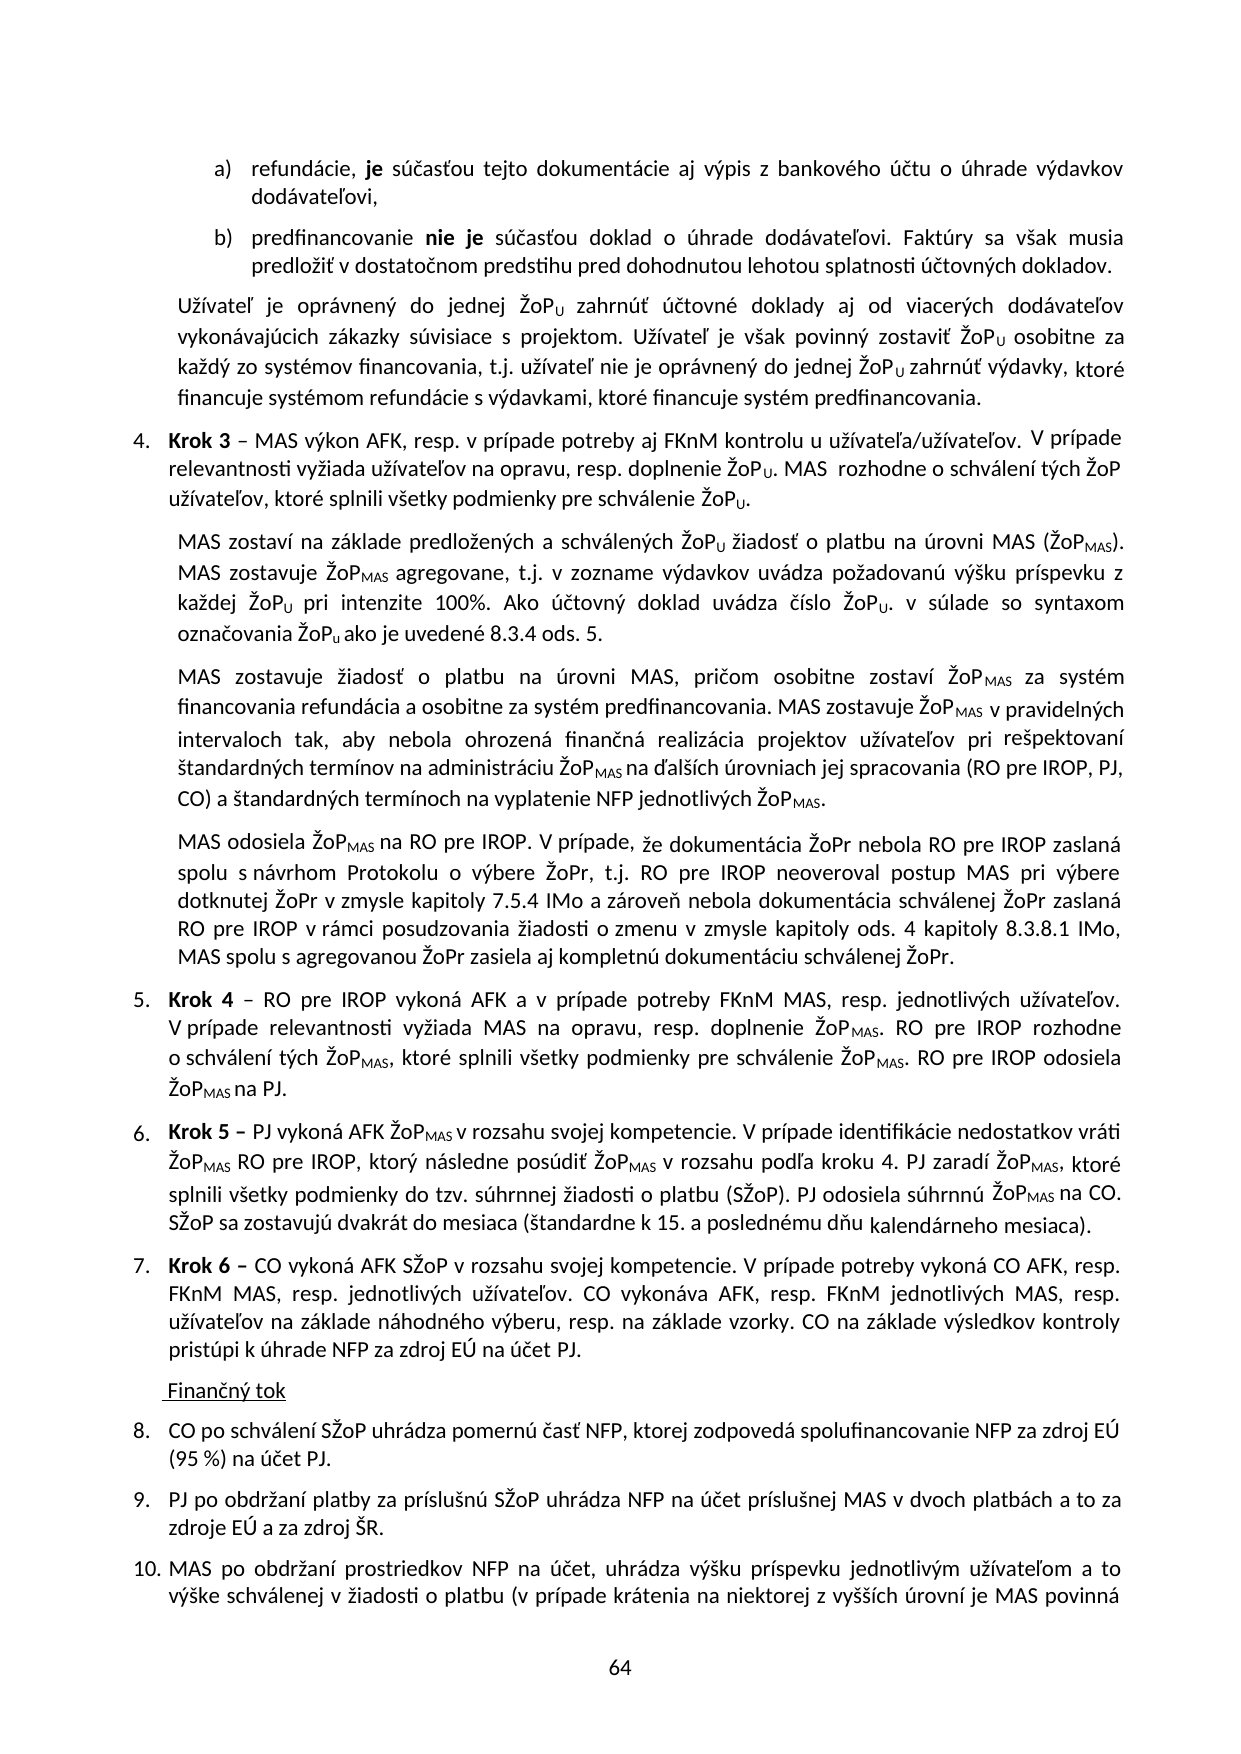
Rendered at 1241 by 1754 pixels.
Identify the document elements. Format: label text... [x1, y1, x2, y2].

text Užívateľ je oprávnený do jednej ŽoPU zahrnúť účtovné doklady aj od viacerých dodávateľov vykonávajúcich zákazky súvisiace s projektom. Užívateľ je však povinný zostaviť ŽoPU osobitne za každý zo systémov financovania, t.j. užívateľ nie je oprávnený do jednej ŽoPU zahrnúť výdavky, ktoré financuje systémom refundácie s výdavkami, ktoré financuje systém predfinancovania. [177, 291, 1125, 411]
list Krok 4 – RO pre IROP vykoná AFK a v prípade potreby FKnM MAS, resp. jednotlivých užívateľov. V prípade relevantnosti vyžiada MAS na opravu, resp. doplnenie ŽoPMAS. RO pre IROP rozhodne o schválení tých ŽoPMAS, ktoré splnili všetky podmienky pre schválenie ŽoPMAS. RO pre IROP odosiela ŽoPMAS na PJ. [133, 982, 1122, 1104]
list predfinancovanie nie je súčasťou doklad o úhrade dodávateľovi. Faktúry sa však musia predložiť v dostatočnom predstihu pred dohodnutou lehotou splatnosti účtovných dokladov. [214, 223, 1125, 279]
text MAS zostavuje žiadosť o platbu na úrovni MAS, pričom osobitne zostaví ŽoPMAS za systém financovania refundácia a osobitne za systém predfinancovania. MAS zostavuje ŽoPMAS v pravidelných intervaloch tak, aby nebola ohrozená finančná realizácia projektov užívateľov pri rešpektovaní štandardných termínov na administráciu ŽoPMAS na ďalších úrovniach jej spracovania (RO pre IROP, PJ, CO) a štandardných termínoch na vyplatenie NFP jednotlivých ŽoPMAS. [177, 662, 1125, 814]
text MAS zostaví na základe predložených a schválených ŽoPU žiadosť o platbu na úrovni MAS (ŽoPMAS). MAS zostavuje ŽoPMAS agregovane, t.j. v zozname výdavkov uvádza požadovanú výšku príspevku z každej ŽoPU pri intenzite 100%. Ako účtovný doklad uvádza číslo ŽoPU. v súlade so syntaxom označovania ŽoPu ako je uvedené 8.3.4 ods. 5. [177, 527, 1125, 649]
text MAS odosiela ŽoPMAS na RO pre IROP. V prípade, že dokumentácia ŽoPr nebola RO pre IROP zaslaná spolu s návrhom Protokolu o výbere ŽoPr, t.j. RO pre IROP neoveroval postup MAS pri výbere dotknutej ŽoPr v zmysle kapitoly 7.5.4 IMo a zároveň nebola dokumentácia schválenej ŽoPr zaslaná RO pre IROP v rámci posudzovania žiadosti o zmenu v zmysle kapitoly ods. 4 kapitoly 8.3.8.1 IMo, MAS spolu s agregovanou ŽoPr zasiela aj kompletnú dokumentáciu schválenej ŽoPr. [177, 827, 1122, 970]
list Krok 3 – MAS výkon AFK, resp. v prípade potreby aj FKnM kontrolu u užívateľa/užívateľov. V prípade relevantnosti vyžiada užívateľov na opravu, resp. doplnenie ŽoPU. MAS rozhodne o schválení tých ŽoP užívateľov, ktoré splnili všetky podmienky pre schválenie ŽoPU. [133, 423, 1122, 515]
list CO po schválení SŽoP uhrádza pomernú časť NFP, ktorej zodpovedá spolufinancovanie NFP za zdroj EÚ (95 %) na účet PJ. [133, 1417, 1122, 1473]
list Krok 5 – PJ vykoná AFK ŽoPMAS v rozsahu svojej kompetencie. V prípade identifikácie nedostatkov vráti ŽoPMAS RO pre IROP, ktorý následne posúdiť ŽoPMAS v rozsahu podľa kroku 4. PJ zaradí ŽoPMAS, ktoré splnili všetky podmienky do tzv. súhrnnej žiadosti o platbu (SŽoP). PJ odosiela súhrnnú ŽoPMAS na CO. SŽoP sa zostavujú dvakrát do mesiaca (štandardne k 15. a poslednému dňu kalendárneho mesiaca). [133, 1117, 1122, 1239]
list refundácie, je súčasťou tejto dokumentácie aj výpis z bankového účtu o úhrade výdavkov dodávateľovi, [214, 154, 1125, 210]
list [133, 1554, 1122, 1610]
list PJ po obdržaní platby za príslušnú SŽoP uhrádza NFP na účet príslušnej MAS v dvoch platbách a to za zdroje EÚ a za zdroj ŠR. [133, 1485, 1122, 1541]
list Krok 6 – CO vykoná AFK SŽoP v rozsahu svojej kompetencie. V prípade potreby vykoná CO AFK, resp. FKnM MAS, resp. jednotlivých užívateľov. CO vykonáva AFK, resp. FKnM jednotlivých MAS, resp. užívateľov na základe náhodného výberu, resp. na základe vzorky. CO na základe výsledkov kontroly pristúpi k úhrade NFP za zdroj EÚ na účet PJ. [133, 1251, 1122, 1363]
text Finančný tok [162, 1376, 1122, 1404]
